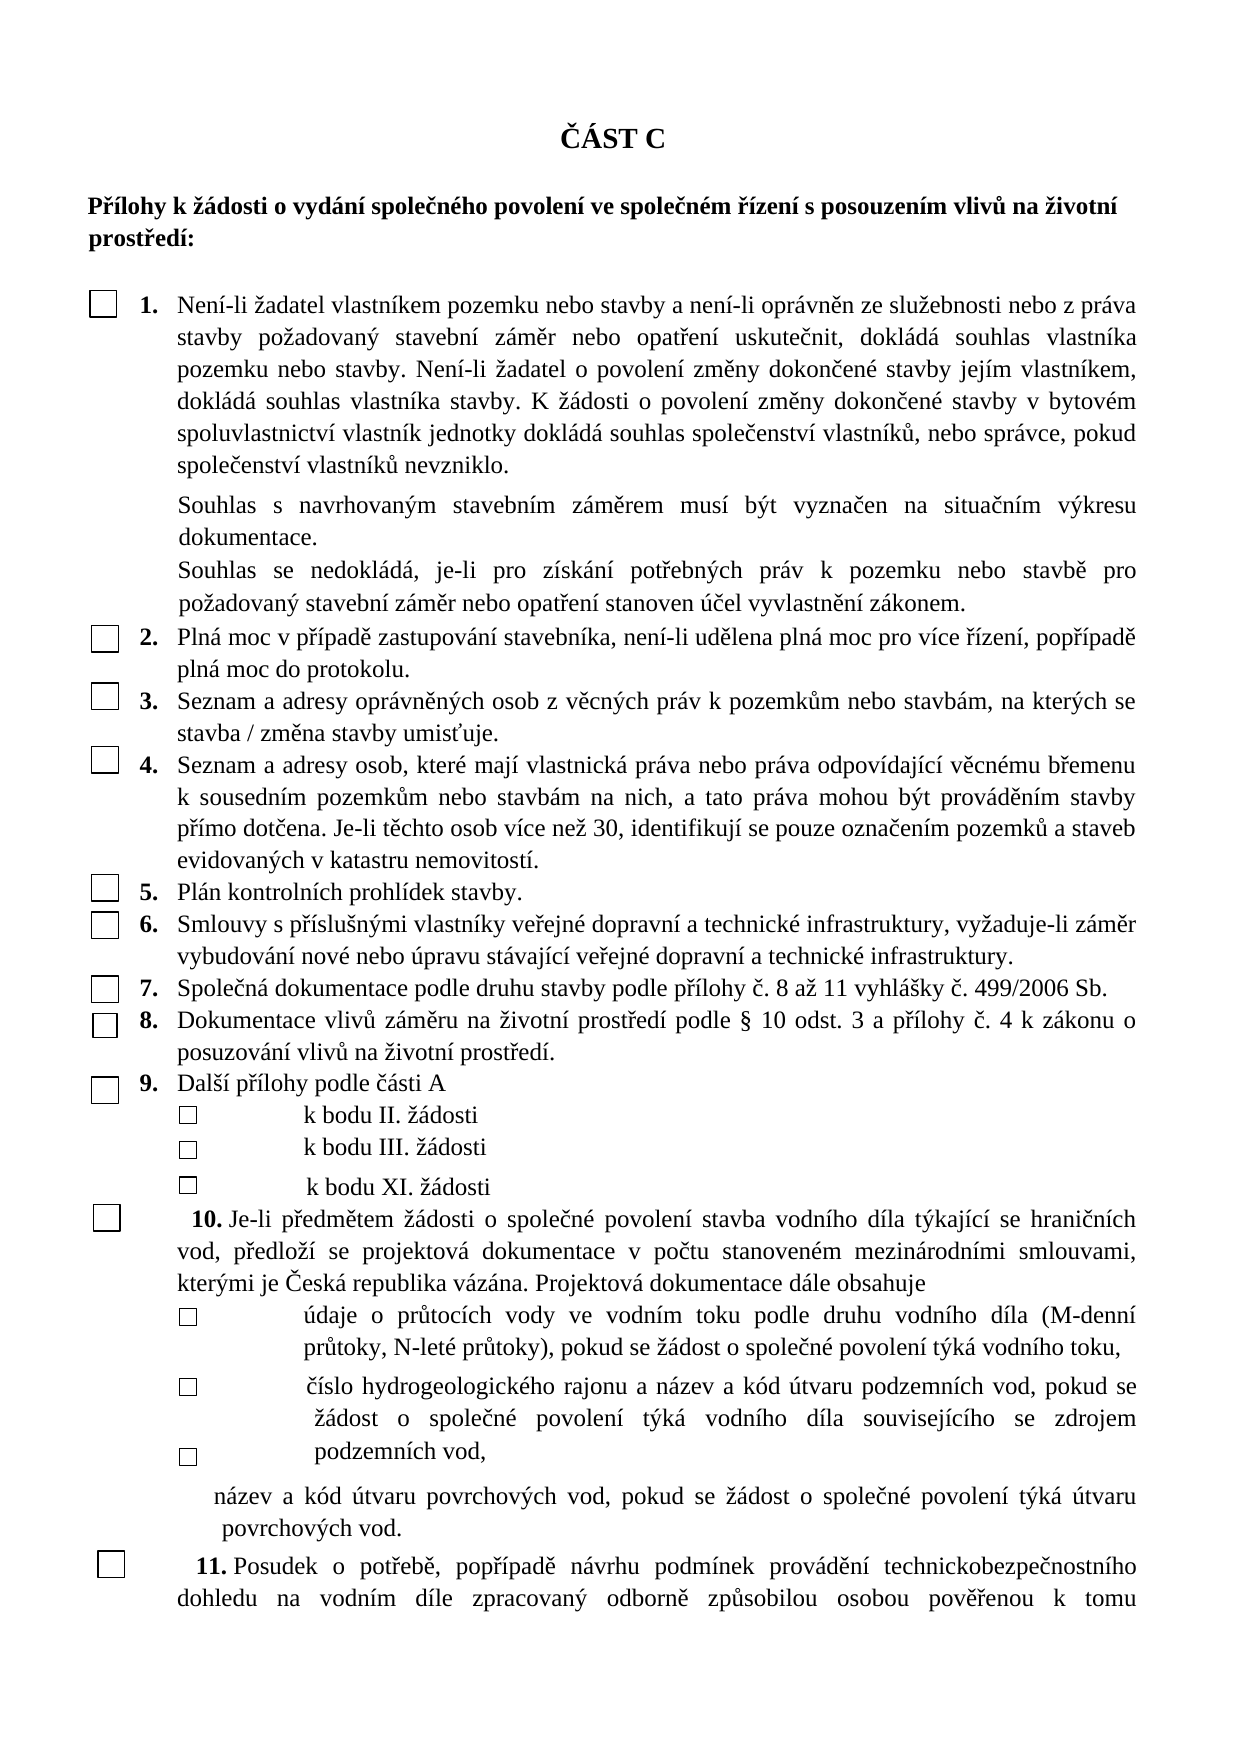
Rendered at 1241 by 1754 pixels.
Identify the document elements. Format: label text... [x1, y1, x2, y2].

list Není-li žadatel vlastníkem pozemku nebo stavby a není-li oprávněn ze služebnosti nebo z práva stavby požadovaný stavební záměr nebo opatření uskutečnit, dokládá souhlas vlastníka pozemku nebo stavby. Není-li žadatel o povolení změny dokončené stavby jejím vlastníkem, dokládá souhlas vlastníka stavby. K žádosti o povolení změny dokončené stavby v bytovém spoluvlastnictví vlastník jednotky dokládá souhlas společenství vlastníků, nebo správce, pokud společenství vlastníků nevzniklo. [139, 291, 1137, 479]
list Smlouvy s příslušnými vlastníky veřejné dopravní a technické infrastruktury, vyžaduje-li záměr vybudování nové nebo úpravu stávající veřejné dopravní a technické infrastruktury. [139, 909, 1137, 970]
list Seznam a adresy osob, které mají vlastnická práva nebo práva odpovídající věcnému břemenu k sousedním pozemkům nebo stavbám na nich, a tato práva mohou být prováděním stavby přímo dotčena. Je-li těchto osob více než 30, identifikují se pouze označením pozemků a staveb evidovaných v katastru nemovitostí. [139, 750, 1137, 874]
list Je-li předmětem žádosti o společné povolení stavba vodního díla týkající se hraničních vod, předloží se projektová dokumentace v počtu stanoveném mezinárodními smlouvami, kterými je Česká republika vázána. Projektová dokumentace dále obsahuje [139, 1204, 1137, 1297]
text Přílohy k žádosti o vydání společného povolení ve společném řízení s posouzením vlivů na životní prostředí: [87, 191, 1137, 252]
text Souhlas s navrhovaným stavebním záměrem musí být vyznačen na situačním výkresu dokumentace. [177, 490, 1137, 551]
text k bodu XI. žádosti [179, 1172, 1137, 1201]
list Společná dokumentace podle druhu stavby podle přílohy č. 8 až 11 vyhlášky č. 499/2006 Sb. [139, 973, 1137, 1002]
list Plán kontrolních prohlídek stavby. [139, 877, 1137, 906]
list Seznam a adresy oprávněných osob z věcných práv k pozemkům nebo stavbám, na kterých se stavba / změna stavby umisťuje. [139, 686, 1137, 747]
list Další přílohy podle části A [139, 1068, 1137, 1097]
list k bodu III. žádosti [177, 1132, 1137, 1161]
text číslo hydrogeologického rajonu a název a kód útvaru podzemních vod, pokud se žádost o společné povolení týká vodního díla souvisejícího se zdrojem podzemních vod, [179, 1371, 1137, 1464]
text název a kód útvaru povrchových vod, pokud se žádost o společné povolení týká útvaru povrchových vod. [214, 1481, 1137, 1542]
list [139, 1551, 1137, 1611]
list k bodu II. žádosti [177, 1100, 1137, 1129]
list údaje o průtocích vody ve vodním toku podle druhu vodního díla (M-denní průtoky, N-leté průtoky), pokud se žádost o společné povolení týká vodního toku, [177, 1300, 1137, 1360]
subtitle ČÁST C [89, 121, 1137, 154]
text Souhlas se nedokládá, je-li pro získání potřebných práv k pozemku nebo stavbě pro požadovaný stavební záměr nebo opatření stanoven účel vyvlastnění zákonem. [177, 556, 1137, 617]
list Dokumentace vlivů záměru na životní prostředí podle § 10 odst. 3 a přílohy č. 4 k zákonu o posuzování vlivů na životní prostředí. [139, 1005, 1137, 1065]
list Plná moc v případě zastupování stavebníka, není-li udělena plná moc pro více řízení, popřípadě plná moc do protokolu. [139, 622, 1137, 683]
